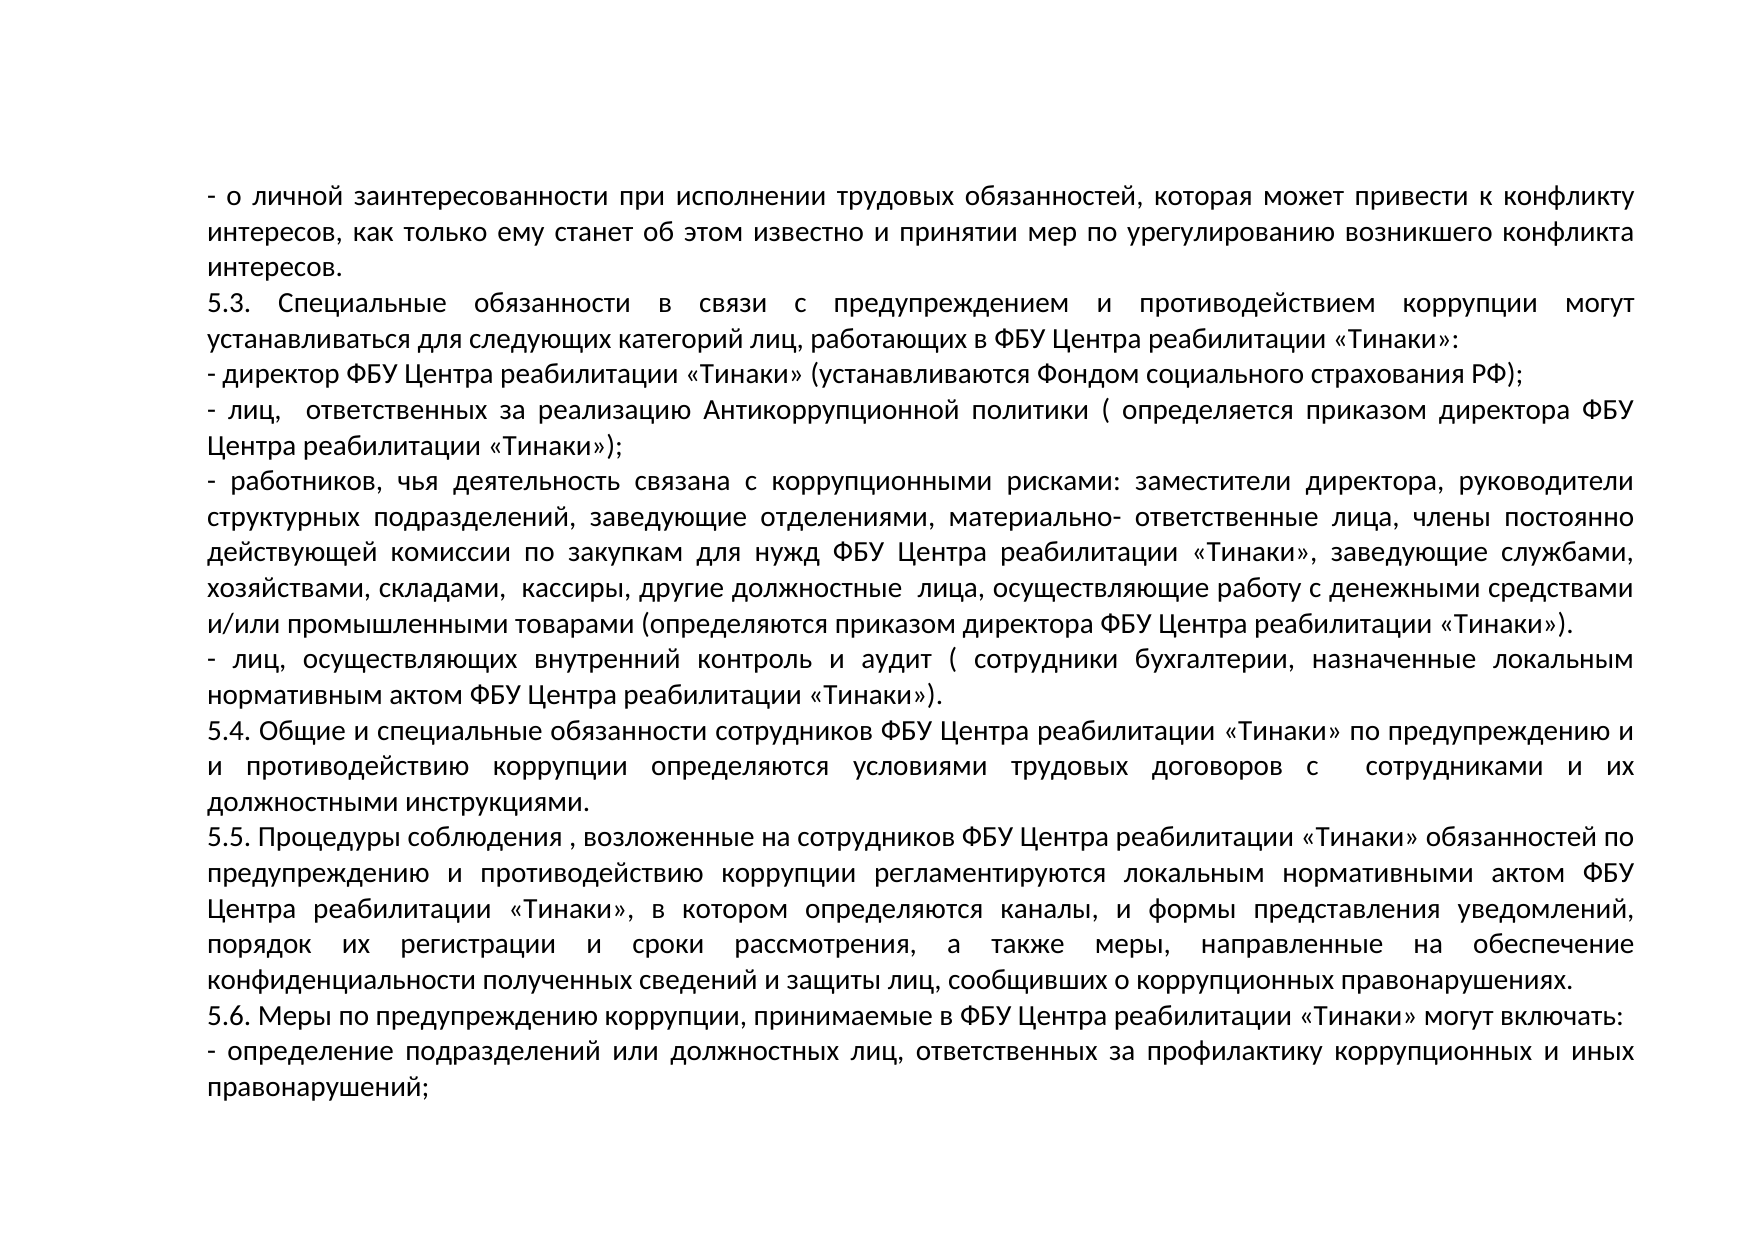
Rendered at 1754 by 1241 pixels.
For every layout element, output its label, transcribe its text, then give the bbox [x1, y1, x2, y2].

text - о личной заинтересованности при исполнении трудовых обязанностей, которая может привести к конфликту интересов, как только ему станет об этом известно и принятии мер по урегулированию возникшего конфликта интересов. [207, 177, 1636, 284]
text - директор ФБУ Центра реабилитации «Тинаки» (устанавливаются Фондом социального страхования РФ); [207, 355, 1636, 391]
text - определение подразделений или должностных лиц, ответственных за профилактику коррупционных и иных правонарушений; [207, 1032, 1636, 1103]
text - лиц, ответственных за реализацию Антикоррупционной политики ( определяется приказом директора ФБУ Центра реабилитации «Тинаки»); [207, 391, 1636, 462]
text - работников, чья деятельность связана с коррупционными рисками: заместители директора, руководители структурных подразделений, заведующие отделениями, материально- ответственные лица, члены постоянно действующей комиссии по закупкам для нужд ФБУ Центра реабилитации «Тинаки», заведующие службами, хозяйствами, складами, кассиры, другие должностные лица, осуществляющие работу с денежными средствами и/или промышленными товарами (определяются приказом директора ФБУ Центра реабилитации «Тинаки»). [207, 462, 1636, 640]
text 5.6. Меры по предупреждению коррупции, принимаемые в ФБУ Центра реабилитации «Тинаки» могут включать: [207, 997, 1636, 1032]
text 5.4. Общие и специальные обязанности сотрудников ФБУ Центра реабилитации «Тинаки» по предупреждению и и противодействию коррупции определяются условиями трудовых договоров с сотрудниками и их должностными инструкциями. [207, 712, 1636, 818]
text - лиц, осуществляющих внутренний контроль и аудит ( сотрудники бухгалтерии, назначенные локальным нормативным актом ФБУ Центра реабилитации «Тинаки»). [207, 640, 1636, 712]
text 5.5. Процедуры соблюдения , возложенные на сотрудников ФБУ Центра реабилитации «Тинаки» обязанностей по предупреждению и противодействию коррупции регламентируются локальным нормативными актом ФБУ Центра реабилитации «Тинаки», в котором определяются каналы, и формы представления уведомлений, порядок их регистрации и сроки рассмотрения, а также меры, направленные на обеспечение конфиденциальности полученных сведений и защиты лиц, сообщивших о коррупционных правонарушениях. [207, 818, 1636, 997]
text 5.3. Специальные обязанности в связи с предупреждением и противодействием коррупции могут устанавливаться для следующих категорий лиц, работающих в ФБУ Центра реабилитации «Тинаки»: [207, 284, 1636, 355]
